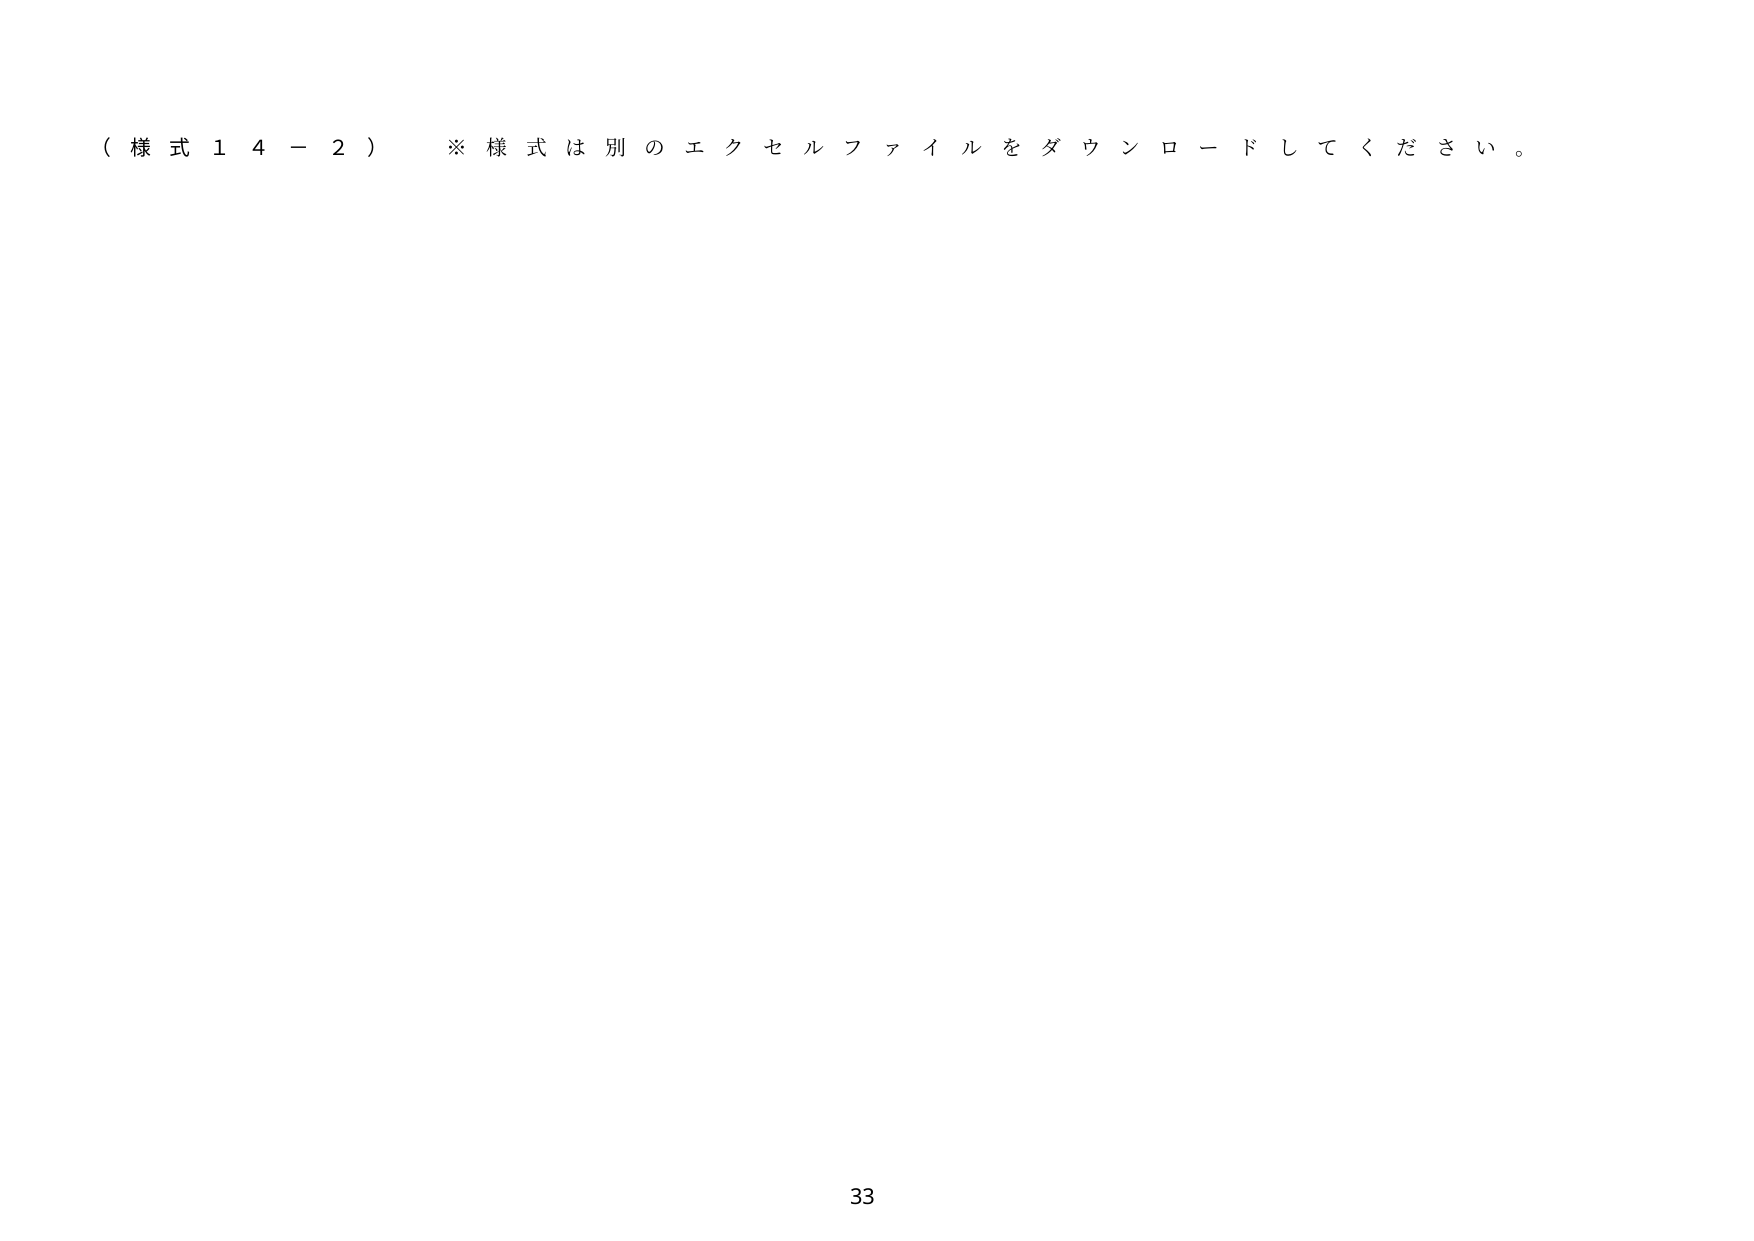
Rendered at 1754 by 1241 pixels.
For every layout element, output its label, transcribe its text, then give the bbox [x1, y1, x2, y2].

text （様式１４－２） ※様式は別のエクセルファイルをダウンロードしてください。 [90, 131, 1593, 162]
